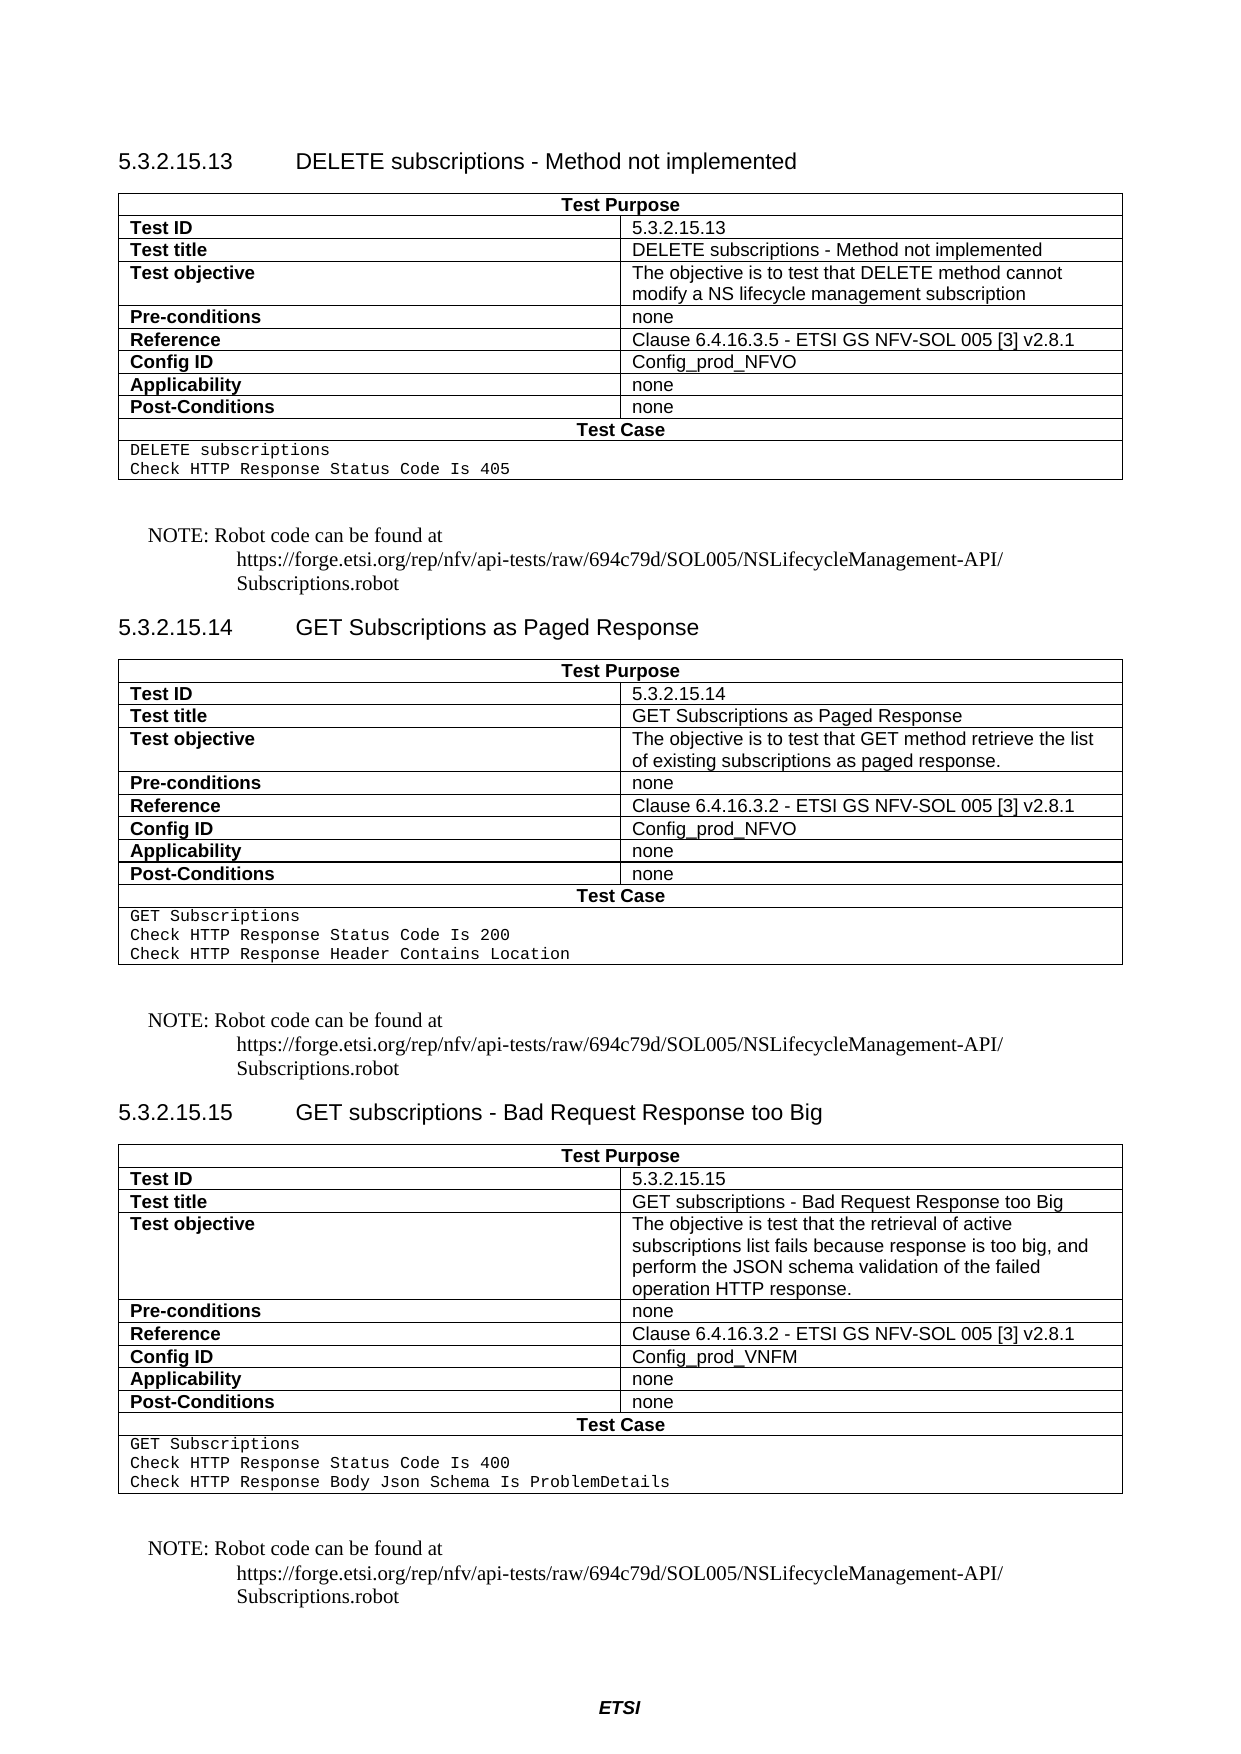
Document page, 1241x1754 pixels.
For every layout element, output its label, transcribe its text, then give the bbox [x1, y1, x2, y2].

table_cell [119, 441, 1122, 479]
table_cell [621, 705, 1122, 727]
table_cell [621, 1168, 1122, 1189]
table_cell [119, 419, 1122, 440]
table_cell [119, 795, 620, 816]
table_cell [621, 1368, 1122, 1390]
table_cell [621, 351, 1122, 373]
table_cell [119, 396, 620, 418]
subtitle 5.3.2.15.13 DELETE subscriptions - Method not implemented [118, 148, 1122, 174]
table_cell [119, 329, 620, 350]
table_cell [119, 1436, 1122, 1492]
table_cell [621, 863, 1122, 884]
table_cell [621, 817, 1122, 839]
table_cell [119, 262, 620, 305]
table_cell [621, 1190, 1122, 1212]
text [148, 523, 1122, 595]
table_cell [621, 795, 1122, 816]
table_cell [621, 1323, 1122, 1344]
subtitle 5.3.2.15.15 GET subscriptions - Bad Request Response too Big [118, 1099, 1122, 1125]
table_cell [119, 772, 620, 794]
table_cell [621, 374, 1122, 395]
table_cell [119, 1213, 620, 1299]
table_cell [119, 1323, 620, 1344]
text NOTE: Robot code can be found at https://forge.etsi.org/rep/nfv/api-tests/raw/694c79d/SOL005/NSLifecycleManagement-API/Subscriptions.robot [148, 1536, 1122, 1608]
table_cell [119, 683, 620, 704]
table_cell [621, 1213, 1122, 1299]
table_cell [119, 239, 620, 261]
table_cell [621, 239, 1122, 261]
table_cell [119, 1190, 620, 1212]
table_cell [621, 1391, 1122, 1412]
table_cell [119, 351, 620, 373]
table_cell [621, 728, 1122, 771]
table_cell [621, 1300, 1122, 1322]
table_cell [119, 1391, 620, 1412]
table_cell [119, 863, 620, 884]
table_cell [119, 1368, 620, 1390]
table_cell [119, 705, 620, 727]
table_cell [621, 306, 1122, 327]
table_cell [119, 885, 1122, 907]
subtitle 5.3.2.15.14 GET Subscriptions as Paged Response [118, 614, 1122, 640]
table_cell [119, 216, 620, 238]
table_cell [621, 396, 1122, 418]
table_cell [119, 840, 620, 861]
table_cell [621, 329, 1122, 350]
text NOTE: Robot code can be found at https://forge.etsi.org/rep/nfv/api-tests/raw/694c79d/SOL005/NSLifecycleManagement-API/Subscriptions.robot [148, 1008, 1122, 1080]
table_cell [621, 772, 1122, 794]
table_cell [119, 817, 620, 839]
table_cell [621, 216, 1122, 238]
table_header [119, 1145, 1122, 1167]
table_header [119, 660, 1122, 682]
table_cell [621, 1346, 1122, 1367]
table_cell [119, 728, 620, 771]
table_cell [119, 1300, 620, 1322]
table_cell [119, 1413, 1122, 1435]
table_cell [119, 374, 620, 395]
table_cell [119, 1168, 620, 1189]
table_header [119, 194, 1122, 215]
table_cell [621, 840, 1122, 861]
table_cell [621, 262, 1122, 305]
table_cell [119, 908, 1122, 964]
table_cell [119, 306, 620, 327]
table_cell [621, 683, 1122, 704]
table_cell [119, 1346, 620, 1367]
